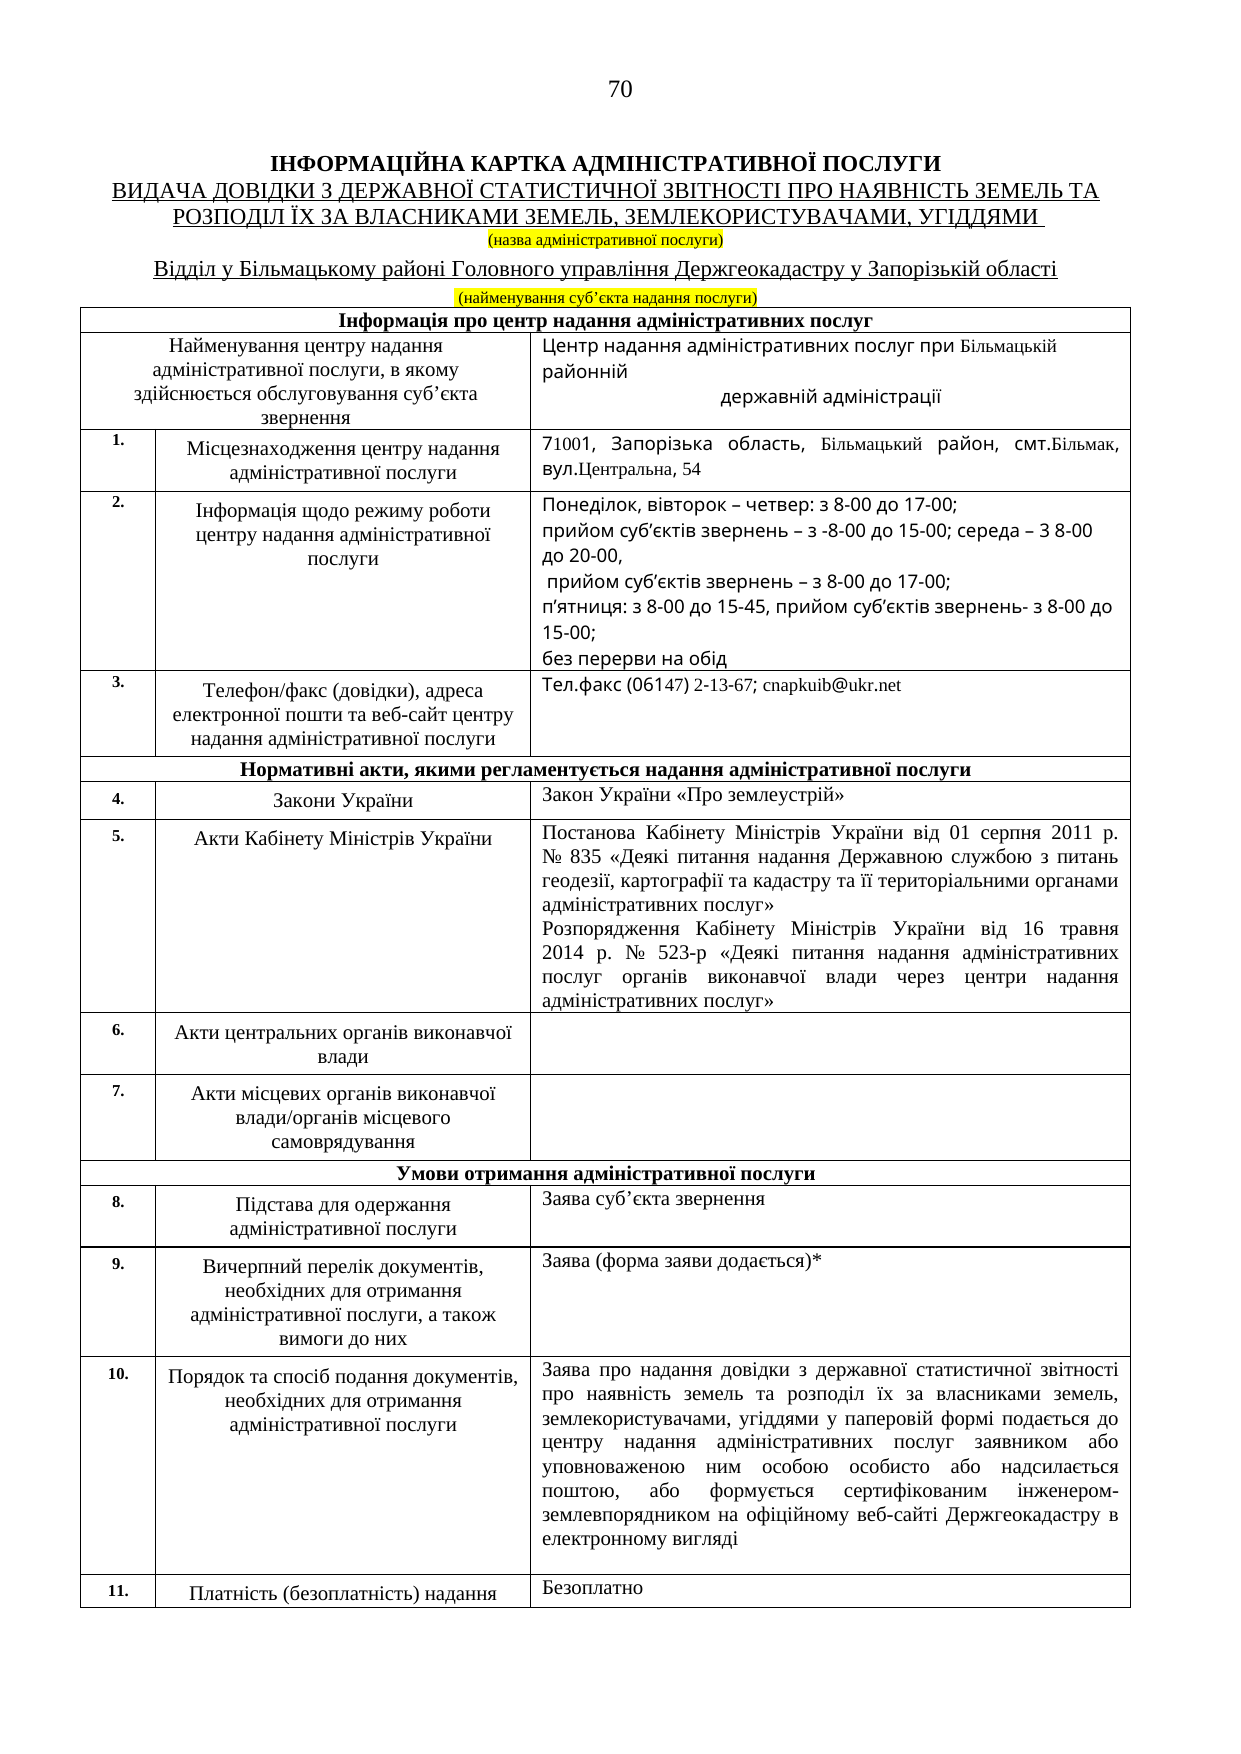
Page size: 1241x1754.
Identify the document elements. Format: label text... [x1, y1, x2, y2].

table_cell 2. [81, 492, 155, 670]
table_cell ВИДАЧА ДОВІДКИ З державної статистичної звітності ПРО НАЯВНІСТЬ ЗЕМЕЛЬ ТА РОЗПОДІЛ ЇХ ЗА ВЛАСНИКАМИ ЗЕМЕЛЬ, ЗЕМЛЕКОРИСТУВАЧАМИ, УГІДДЯМИ [81, 177, 1131, 229]
table_cell [531, 1075, 1130, 1160]
table_cell 8. [81, 1186, 155, 1246]
table_cell Місцезнаходження центру надання адміністративної послуги [156, 430, 530, 491]
table_cell 1. [81, 430, 155, 491]
table_cell 5. [81, 820, 155, 1012]
table_cell 71001, Запорізька область, Більмацький район, смт.Більмак, вул.Центральна, 54 [531, 430, 1130, 491]
table_cell [531, 1013, 1130, 1074]
table_cell Інформація про центр надання адміністративних послуг [81, 308, 1130, 332]
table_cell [156, 1575, 530, 1607]
table_cell Центр надання адміністративних послуг при Більмацькій районній державній адміністрації [531, 333, 1130, 429]
table_cell Акти центральних органів виконавчої влади [156, 1013, 530, 1074]
table_cell (назва адміністративної послуги) Відділ у Більмацькому районі Головного управління Держгеокадастру у Запорізькій області (найменування суб’єкта надання послуги) [81, 229, 1131, 307]
table_cell Підстава для одержання адміністративної послуги [156, 1186, 530, 1246]
table_cell 7. [81, 1075, 155, 1160]
table_cell Тел.факс (06147) 2-13-67; cnapkuib@ukr.net [531, 671, 1130, 756]
table_cell Умови отримання адміністративної послуги [81, 1161, 1130, 1185]
table_cell Безоплатно [531, 1575, 1130, 1607]
table_cell Заява про надання довідки з державної статистичної звітності про наявність земель та розподіл їх за власниками земель, землекористувачами, угіддями у паперовій формі подається до центру надання адміністративних послуг заявником або уповноваженою ним особою особисто або надсилається поштою, або формується сертифікованим інженером-землевпорядником на офіційному веб-сайті Держгеокадастру в електронному вигляді [531, 1357, 1130, 1574]
table_cell Заява суб’єкта звернення [531, 1186, 1130, 1246]
table_cell 11. [81, 1575, 155, 1607]
table_cell Понеділок, вівторок – четвер: з 8-00 до 17-00; прийом суб’єктів звернень – з -8-00 до 15-00; середа – 3 8-00 до 20-00, прийом суб’єктів звернень – з 8-00 до 17-00; п’ятниця: з 8-00 до 15-45, прийом суб’єктів звернень- з 8-00 до 15-00; без перерви на обід [531, 492, 1130, 670]
table_cell Заява (форма заяви додається)* [531, 1248, 1130, 1356]
table_cell Найменування центру надання адміністративної послуги, в якому здійснюється обслуговування суб’єкта звернення [81, 333, 530, 429]
table_cell 10. [81, 1357, 155, 1574]
table_cell Інформація щодо режиму роботи центру надання адміністративної послуги [156, 492, 530, 670]
table_cell Телефон/факс (довідки), адреса електронної пошти та веб-сайт центру надання адміністративної послуги [156, 671, 530, 756]
table_header ІНФОРМАЦІЙНА КАРТКА АДМІНІСТРАТИВНОЇ ПОСЛУГИ [81, 150, 1131, 177]
table_cell 3. [81, 671, 155, 756]
table_cell 6. [81, 1013, 155, 1074]
table_cell Закони України [156, 782, 530, 819]
table_cell Нормативні акти, якими регламентується надання адміністративної послуги [81, 757, 1130, 781]
table_cell 9. [81, 1248, 155, 1356]
table_cell Постанова Кабінету Міністрів України від 01 серпня 2011 р. № 835 «Деякі питання надання Державною службою з питань геодезії, картографії та кадастру та її територіальними органами адміністративних послуг» Розпорядження Кабінету Міністрів України від 16 травня 2014 р. № 523-р «Деякі питання надання адміністративних послуг органів виконавчої влади через центри надання адміністративних послуг» [531, 820, 1130, 1012]
table_cell 4. [81, 782, 155, 819]
table_cell Акти місцевих органів виконавчої влади/органів місцевого самоврядування [156, 1075, 530, 1160]
table_cell Порядок та спосіб подання документів, необхідних для отримання адміністративної послуги [156, 1357, 530, 1574]
table_cell Закон України «Про землеустрій» [531, 782, 1130, 819]
table_cell Акти Кабінету Міністрів України [156, 820, 530, 1012]
table_cell Вичерпний перелік документів, необхідних для отримання адміністративної послуги, а також вимоги до них [156, 1248, 530, 1356]
